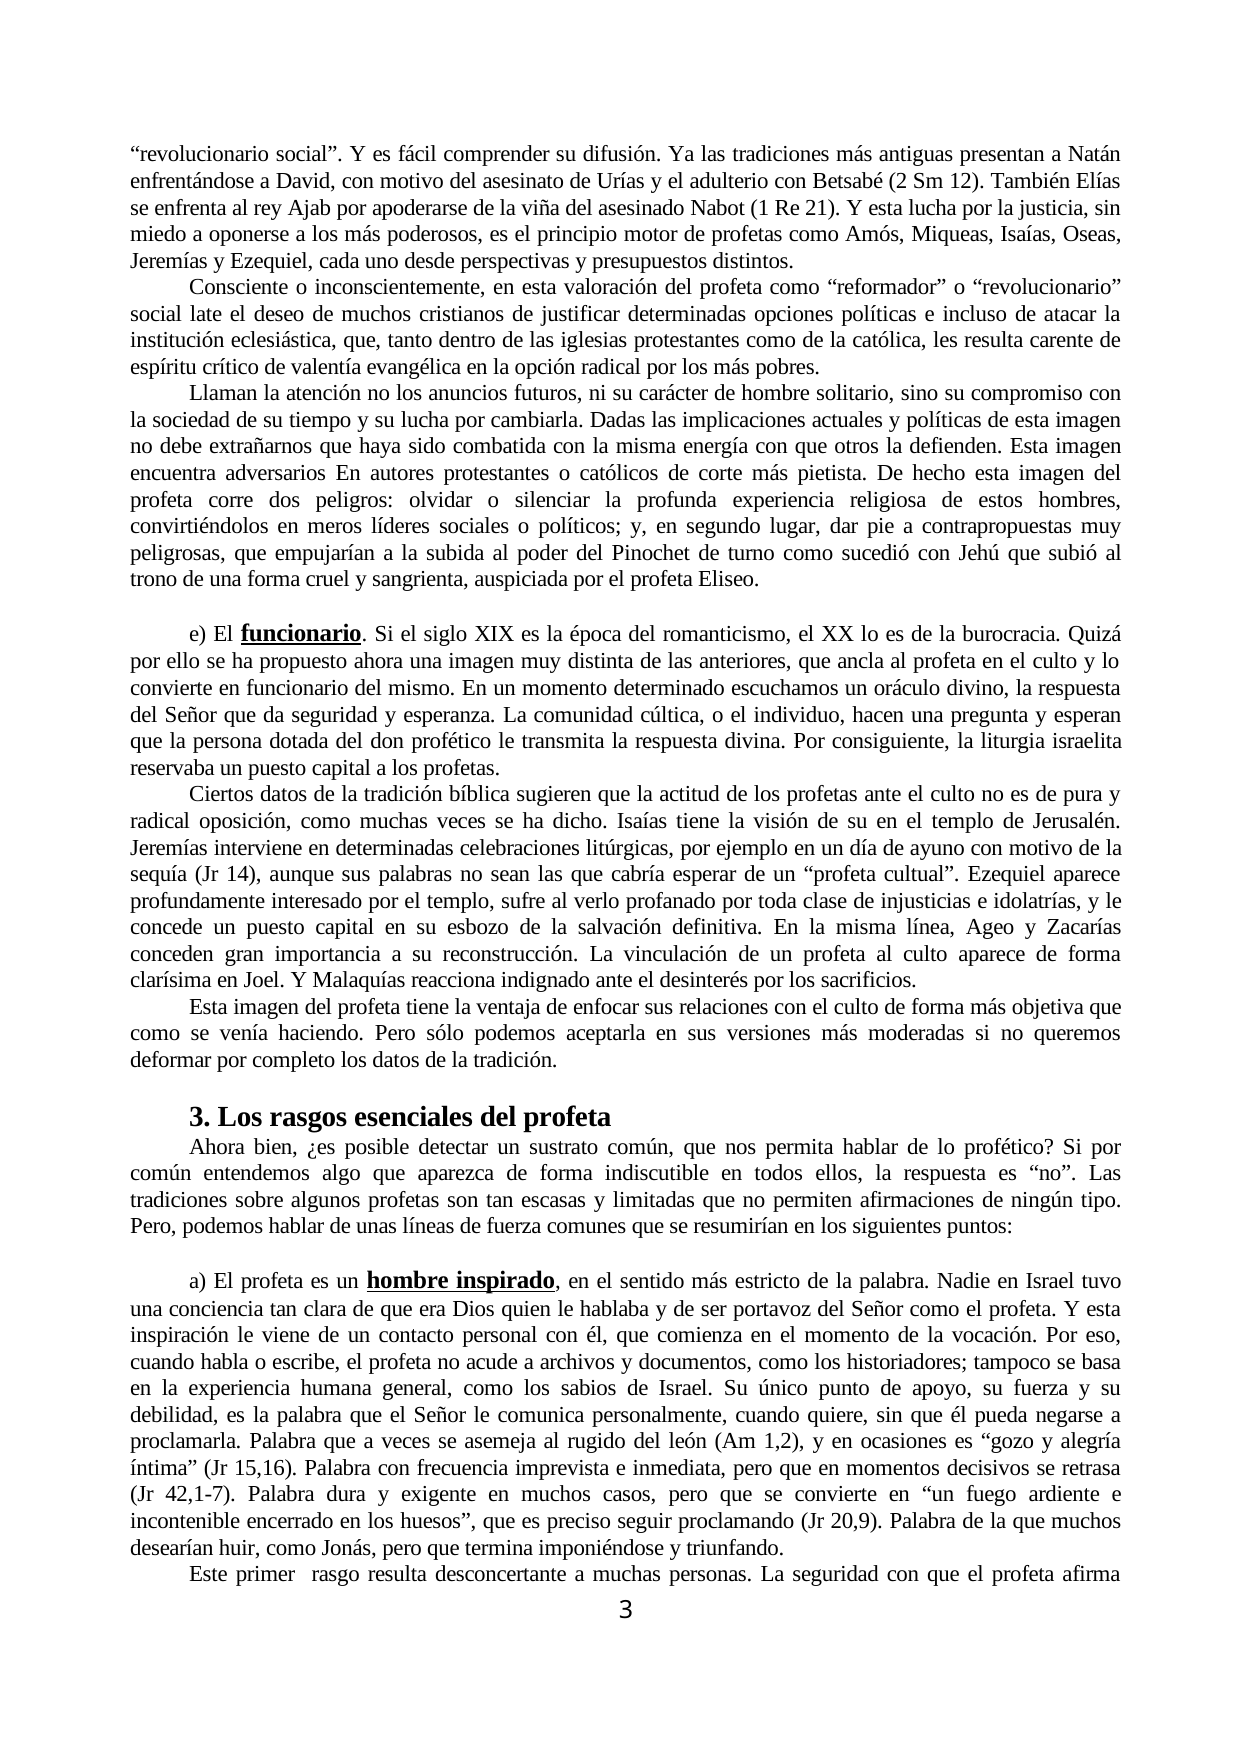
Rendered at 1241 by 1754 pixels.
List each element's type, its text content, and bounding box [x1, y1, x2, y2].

text Esta imagen del profeta tiene la ventaja de enfocar sus relaciones con el culto de forma más objetiva que como se venía haciendo. Pero sólo podemos aceptarla en sus versiones más moderadas si no queremos deformar por completo los datos de la tradición. [130, 993, 1122, 1072]
text e) El funcionario. Si el siglo XIX es la época del romanticismo, el XX lo es de la burocracia. Quizá por ello se ha propuesto ahora una imagen muy distinta de las anteriores, que ancla al profeta en el culto y lo convierte en funcionario del mismo. En un momento determinado escuchamos un oráculo divino, la respuesta del Señor que da seguridad y esperanza. La comunidad cúltica, o el individuo, hacen una pregunta y esperan que la persona dotada del don profético le transmita la respuesta divina. Por consiguiente, la liturgia israelita reservaba un puesto capital a los profetas. [130, 618, 1122, 780]
text a) El profeta es un hombre inspirado, en el sentido más estricto de la palabra. Nadie en Israel tuvo una conciencia tan clara de que era Dios quien le hablaba y de ser portavoz del Señor como el profeta. Y esta inspiración le viene de un contacto personal con él, que comienza en el momento de la vocación. Por eso, cuando habla o escribe, el profeta no acude a archivos y documentos, como los historiadores; tampoco se basa en la experiencia humana general, como los sabios de Israel. Su único punto de apoyo, su fuerza y su debilidad, es la palabra que el Señor le comunica personalmente, cuando quiere, sin que él pueda negarse a proclamarla. Palabra que a veces se asemeja al rugido del león (Am 1,2), y en ocasiones es “gozo y alegría íntima” (Jr 15,16). Palabra con frecuencia imprevista e inmediata, pero que en momentos decisivos se retrasa (Jr 42,1-7). Palabra dura y exigente en muchos casos, pero que se convierte en “un fuego ardiente e incontenible encerrado en los huesos”, que es preciso seguir proclamando (Jr 20,9). Palabra de la que muchos desearían huir, como Jonás, pero que termina imponiéndose y triunfando. [130, 1265, 1122, 1560]
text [130, 1560, 1122, 1587]
text Ciertos datos de la tradición bíblica sugieren que la actitud de los profetas ante el culto no es de pura y radical oposición, como muchas veces se ha dicho. Isaías tiene la visión de su en el templo de Jerusalén. Jeremías interviene en determinadas celebraciones litúrgicas, por ejemplo en un día de ayuno con motivo de la sequía (Jr 14), aunque sus palabras no sean las que cabría esperar de un “profeta cultual”. Ezequiel aparece profundamente interesado por el templo, sufre al verlo profanado por toda clase de injusticias e idolatrías, y le concede un puesto capital en su esbozo de la salvación definitiva. En la misma línea, Ageo y Zacarías conceden gran importancia a su reconstrucción. La vinculación de un profeta al culto aparece de forma clarísima en Joel. Y Malaquías reacciona indignado ante el desinterés por los sacrificios. [130, 780, 1122, 993]
text Ahora bien, ¿es posible detectar un sustrato común, que nos permita hablar de lo profético? Si por común entendemos algo que aparezca de forma indiscutible en todos ellos, la respuesta es “no”. Las tradiciones sobre algunos profetas son tan escasas y limitadas que no permiten afirmaciones de ningún tipo. Pero, podemos hablar de unas líneas de fuerza comunes que se resumirían en los siguientes puntos: [130, 1132, 1122, 1239]
text 3. Los rasgos esenciales del profeta [130, 1099, 1122, 1132]
text Consciente o inconscientemente, en esta valoración del profeta como “reformador” o “revolucionario” social late el deseo de muchos cristianos de justificar determinadas opciones políticas e incluso de atacar la institución eclesiástica, que, tanto dentro de las iglesias protestantes como de la católica, les resulta carente de espíritu crítico de valentía evangélica en la opción radical por los más pobres. [130, 273, 1122, 379]
text Llaman la atención no los anuncios futuros, ni su carácter de hombre solitario, sino su compromiso con la sociedad de su tiempo y su lucha por cambiarla. Dadas las implicaciones actuales y políticas de esta imagen no debe extrañarnos que haya sido combatida con la misma energía con que otros la defienden. Esta imagen encuentra adversarios En autores protestantes o católicos de corte más pietista. De hecho esta imagen del profeta corre dos peligros: olvidar o silenciar la profunda experiencia religiosa de estos hombres, convirtiéndolos en meros líderes sociales o políticos; y, en segundo lugar, dar pie a contrapropuestas muy peligrosas, que empujarían a la subida al poder del Pinochet de turno como sucedió con Jehú que subió al trono de una forma cruel y sangrienta, auspiciada por el profeta Eliseo. [130, 379, 1122, 592]
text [130, 140, 1122, 273]
